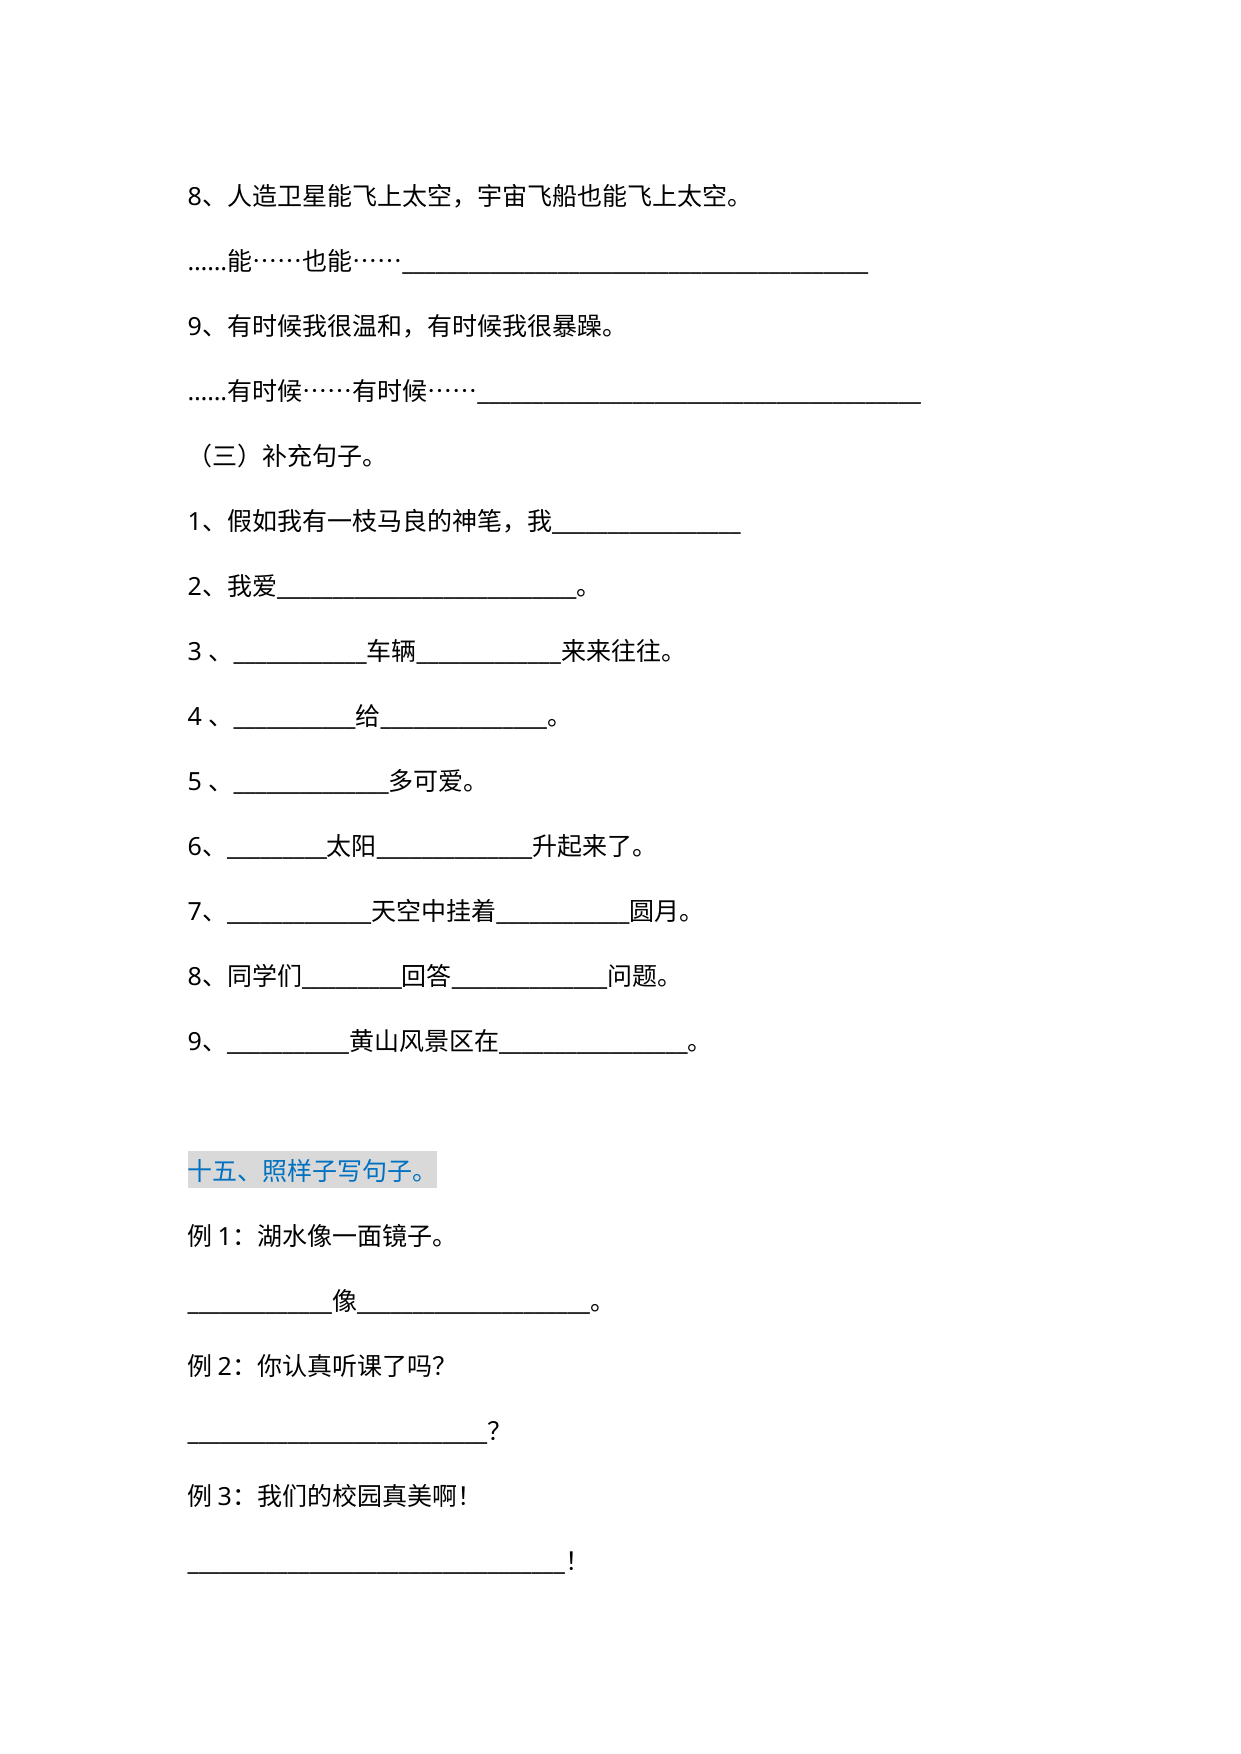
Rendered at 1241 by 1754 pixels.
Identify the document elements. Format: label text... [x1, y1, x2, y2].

text 1、假如我有一枝马良的神笔，我_________________ [187, 487, 1053, 552]
text _____________像_____________________。 [187, 1267, 1053, 1332]
text 2、我爱___________________________。 [187, 552, 1053, 617]
text __________________________________！ [187, 1527, 1053, 1592]
text 3 、____________车辆_____________来来往往。 [187, 617, 1053, 682]
text 9、___________黄山风景区在_________________。 [187, 1007, 1053, 1072]
text 9、有时候我很温和，有时候我很暴躁。 [187, 292, 1053, 357]
text 5 、______________多可爱。 [187, 747, 1053, 812]
text （三）补充句子。 [187, 422, 1053, 487]
text 例1：湖水像一面镜子。 [187, 1202, 1053, 1267]
text ___________________________？ [187, 1397, 1053, 1462]
text 8、人造卫星能飞上太空，宇宙飞船也能飞上太空。 [187, 162, 1053, 227]
text 7、_____________天空中挂着____________圆月。 [187, 877, 1053, 942]
text ……能……也能……__________________________________________ [187, 227, 1053, 292]
text 例2：你认真听课了吗？ [187, 1332, 1053, 1397]
text 6、_________太阳______________升起来了。 [187, 812, 1053, 877]
text 8、同学们_________回答______________问题。 [187, 942, 1053, 1007]
text 例3：我们的校园真美啊！ [187, 1462, 1053, 1527]
text 4 、___________给_______________。 [187, 682, 1053, 747]
text 十五、照样子写句子。 [187, 1137, 1053, 1202]
text ……有时候……有时候……________________________________________ [187, 357, 1053, 422]
